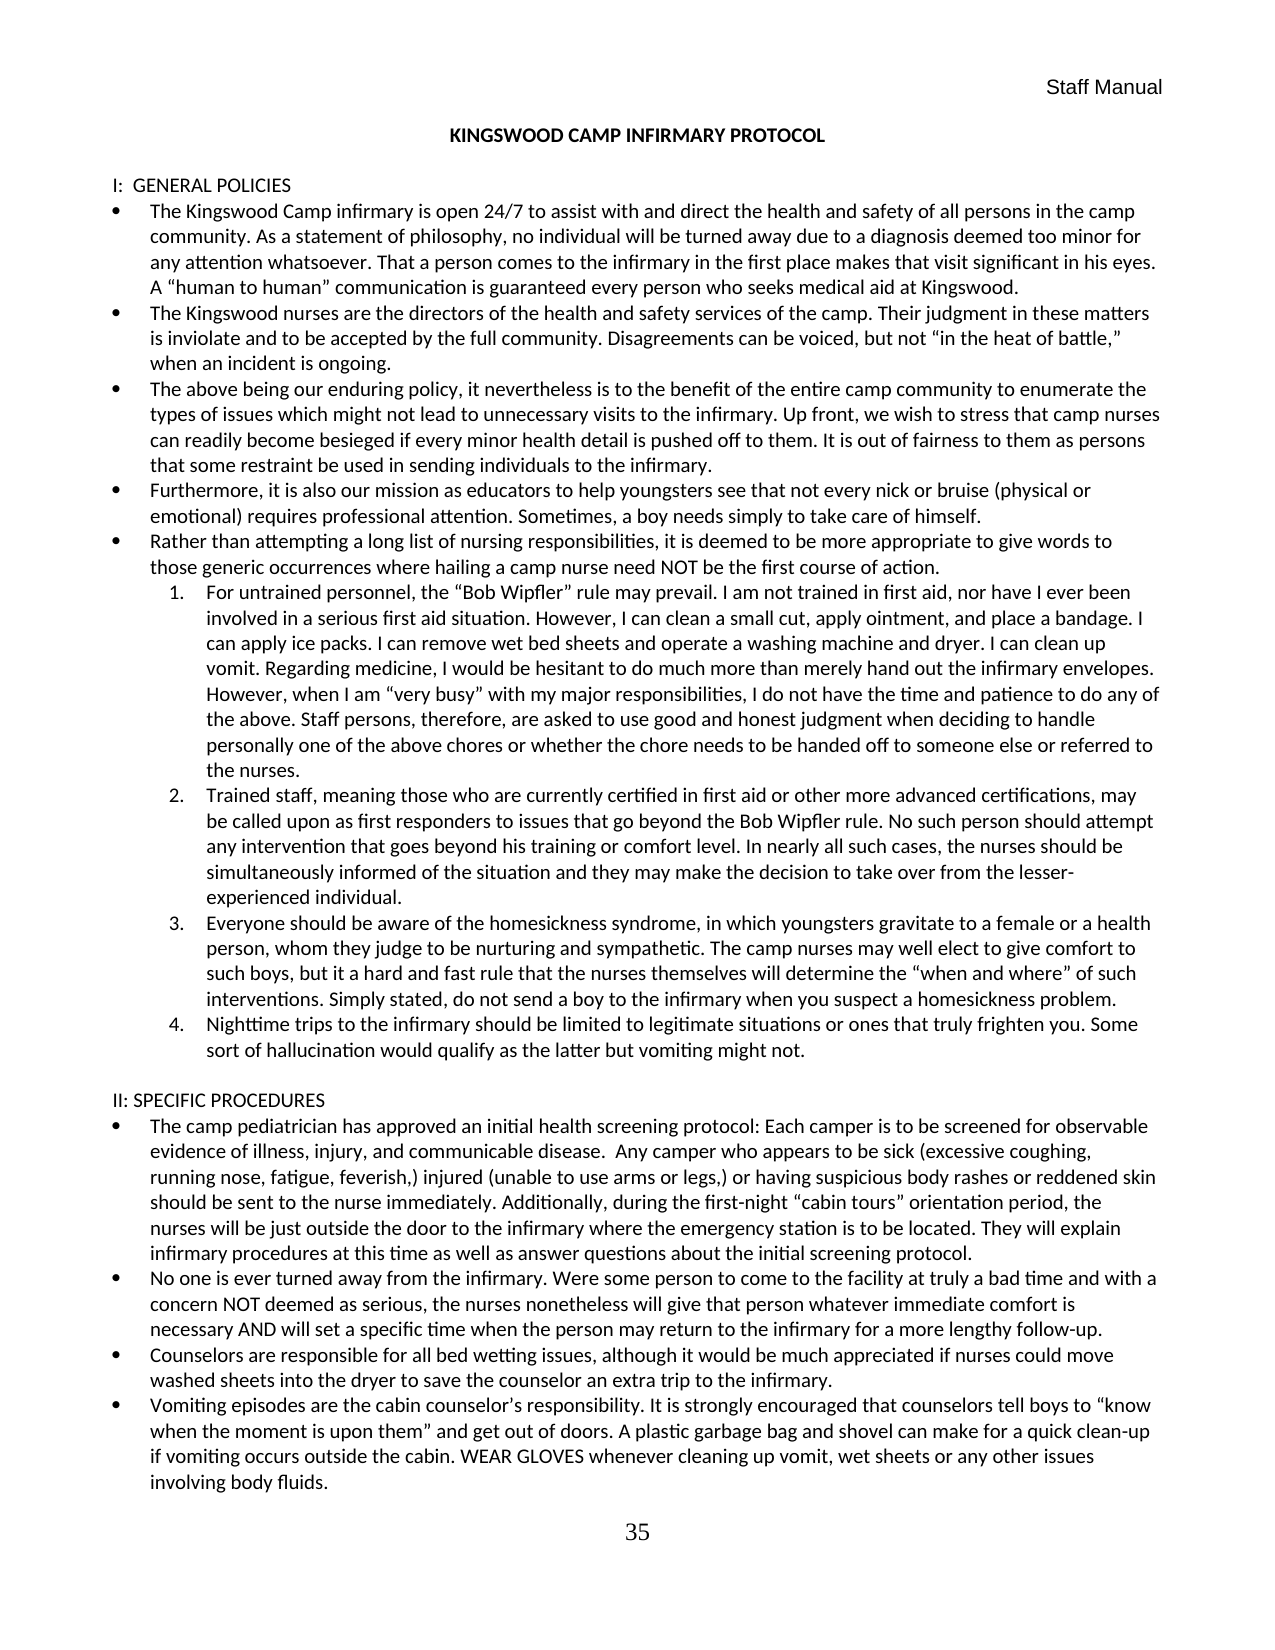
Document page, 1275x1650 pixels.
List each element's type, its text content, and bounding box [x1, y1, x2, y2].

list Nighttime trips to the infirmary should be limited to legitimate situations or ones that truly frighten you. Some sort of hallucination would qualify as the latter but vomiting might not. [169, 1011, 1162, 1062]
list The above being our enduring policy, it nevertheless is to the benefit of the entire camp community to enumerate the types of issues which might not lead to unnecessary visits to the infirmary. Up front, we wish to stress that camp nurses can readily become besieged if every minor health detail is pushed off to them. It is out of fairness to them as persons that some restraint be used in sending individuals to the infirmary. [112, 376, 1162, 478]
text I: GENERAL POLICIES [112, 173, 1162, 198]
text II: SPECIFIC PROCEDURES [112, 1088, 1162, 1113]
list For untrained personnel, the “Bob Wipfler” rule may prevail. I am not trained in first aid, nor have I ever been involved in a serious first aid situation. However, I can clean a small cut, apply ointment, and place a bandage. I can apply ice packs. I can remove wet bed sheets and operate a washing machine and dryer. I can clean up vomit. Regarding medicine, I would be hesitant to do much more than merely hand out the infirmary envelopes. However, when I am “very busy” with my major responsibilities, I do not have the time and patience to do any of the above. Staff persons, therefore, are asked to use good and honest judgment when deciding to handle personally one of the above chores or whether the chore needs to be handed off to someone else or referred to the nurses. [169, 579, 1162, 783]
list Furthermore, it is also our mission as educators to help youngsters see that not every nick or bruise (physical or emotional) requires professional attention. Sometimes, a boy needs simply to take care of himself. [112, 478, 1162, 528]
list Everyone should be aware of the homesickness syndrome, in which youngsters gravitate to a female or a health person, whom they judge to be nurturing and sympathetic. The camp nurses may well elect to give comfort to such boys, but it a hard and fast rule that the nurses themselves will determine the “when and where” of such interventions. Simply stated, do not send a boy to the infirmary when you suspect a homesickness problem. [169, 910, 1162, 1011]
list Rather than attempting a long list of nursing responsibilities, it is deemed to be more appropriate to give words to those generic occurrences where hailing a camp nurse need NOT be the first course of action. [112, 528, 1162, 579]
list The Kingswood Camp infirmary is open 24/7 to assist with and direct the health and safety of all persons in the camp community. As a statement of philosophy, no individual will be turned away due to a diagnosis deemed too minor for any attention whatsoever. That a person comes to the infirmary in the first place makes that visit significant in his eyes. A “human to human” communication is guaranteed every person who seeks medical aid at Kingswood. [112, 198, 1162, 300]
list Counselors are responsible for all bed wetting issues, although it would be much appreciated if nurses could move washed sheets into the dryer to save the counselor an extra trip to the infirmary. [112, 1342, 1162, 1393]
list No one is ever turned away from the infirmary. Were some person to come to the facility at truly a bad time and with a concern NOT deemed as serious, the nurses nonetheless will give that person whatever immediate comfort is necessary AND will set a specific time when the person may return to the infirmary for a more lengthy follow-up. [112, 1266, 1162, 1342]
list Trained staff, meaning those who are currently certified in first aid or other more advanced certifications, may be called upon as first responders to issues that go beyond the Bob Wipfler rule. No such person should attempt any intervention that goes beyond his training or comfort level. In nearly all such cases, the nurses should be simultaneously informed of the situation and they may make the decision to take over from the lesser-experienced individual. [169, 783, 1162, 910]
list The Kingswood nurses are the directors of the health and safety services of the camp. Their judgment in these matters is inviolate and to be accepted by the full community. Disagreements can be voiced, but not “in the heat of battle,” when an incident is ongoing. [112, 300, 1162, 376]
text KINGSWOOD CAMP INFIRMARY PROTOCOL [112, 122, 1162, 147]
list The camp pediatrician has approved an initial health screening protocol: Each camper is to be screened for observable evidence of illness, injury, and communicable disease. Any camper who appears to be sick (excessive coughing, running nose, fatigue, feverish,) injured (unable to use arms or legs,) or having suspicious body rashes or reddened skin should be sent to the nurse immediately. Additionally, during the first-night “cabin tours” orientation period, the nurses will be just outside the door to the infirmary where the emergency station is to be located. They will explain infirmary procedures at this time as well as answer questions about the initial screening protocol. [112, 1113, 1162, 1266]
list Vomiting episodes are the cabin counselor’s responsibility. It is strongly encouraged that counselors tell boys to “know when the moment is upon them” and get out of doors. A plastic garbage bag and shovel can make for a quick clean-up if vomiting occurs outside the cabin. WEAR GLOVES whenever cleaning up vomit, wet sheets or any other issues involving body fluids. [112, 1393, 1162, 1494]
